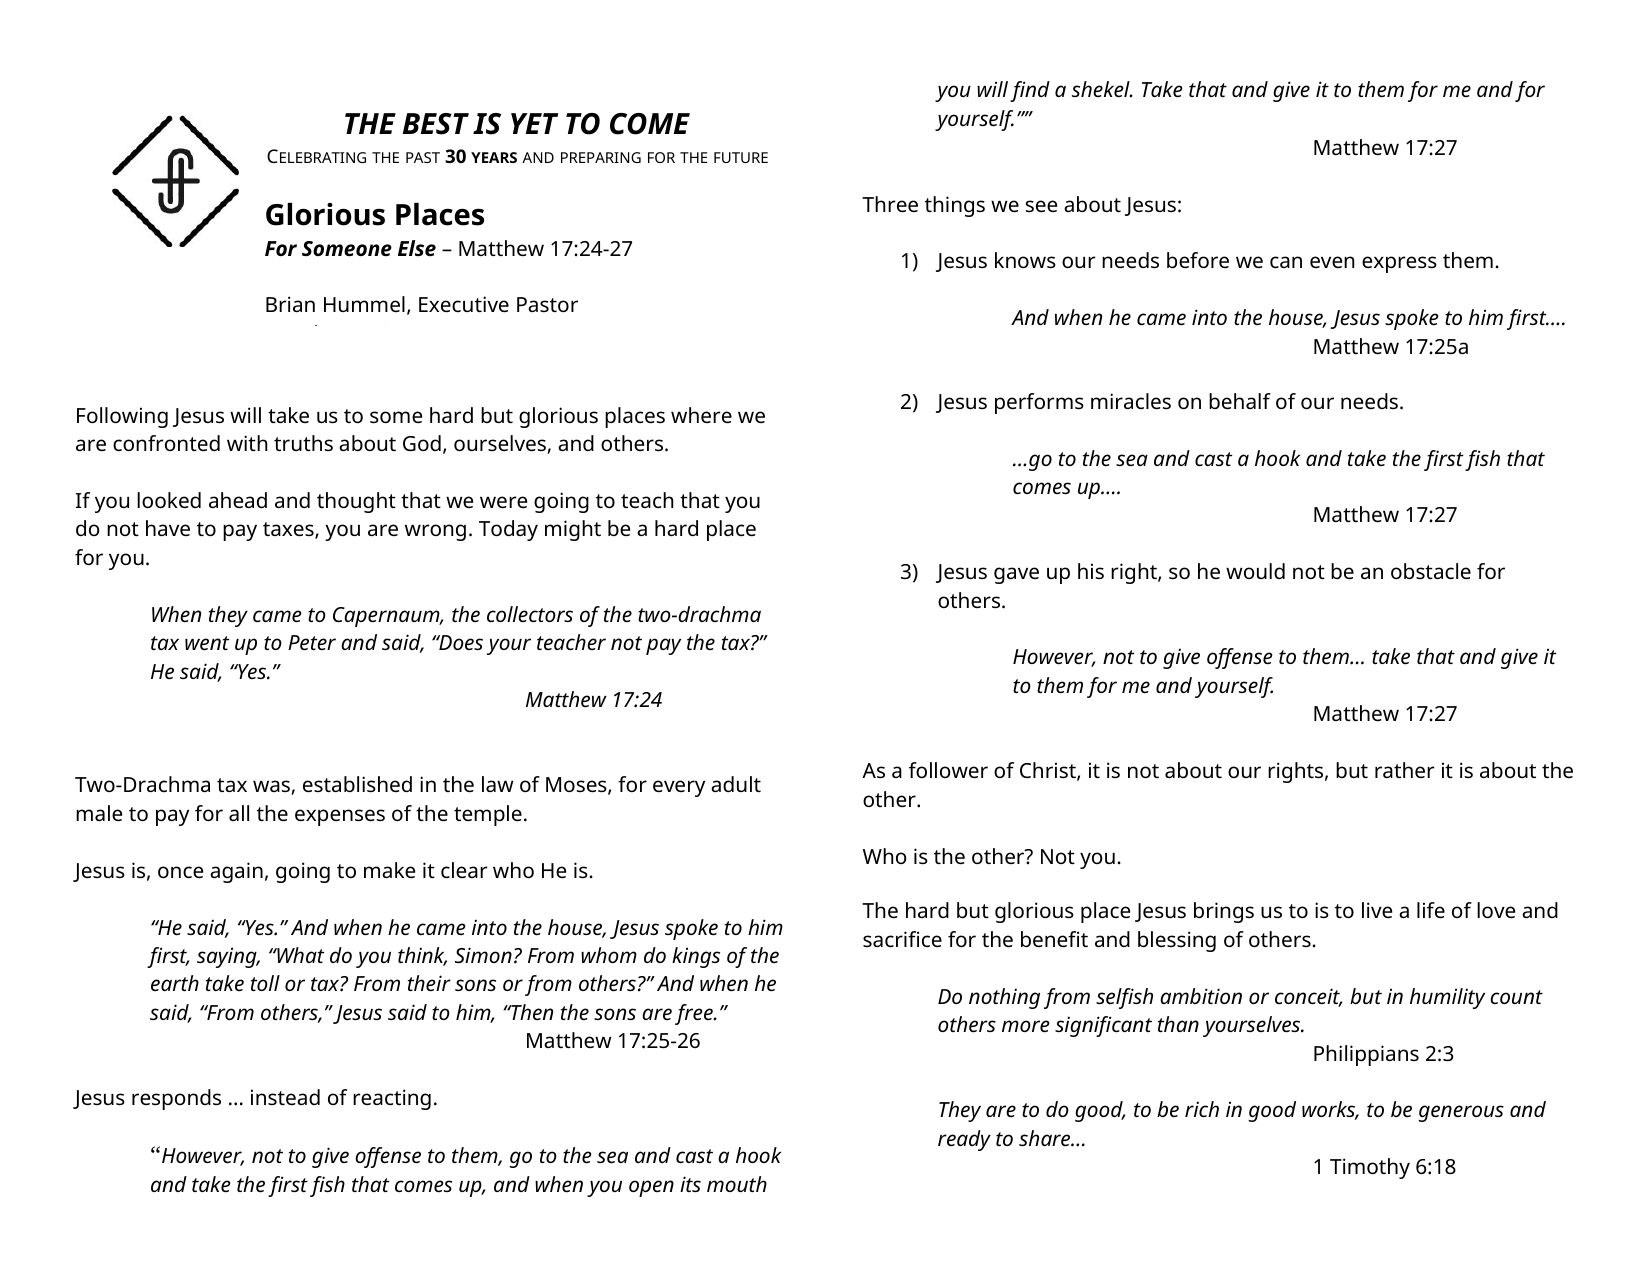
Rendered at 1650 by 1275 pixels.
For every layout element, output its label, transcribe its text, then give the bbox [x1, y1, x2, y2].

text “However, not to give offense to them, go to the sea and cast a hook and take the first fish that comes up, and when you open its mouth you will find a shekel. Take that and give it to them for me and for yourself.”” [150, 1140, 787, 1198]
text Who is the other? Not you. [862, 842, 1575, 870]
text Matthew 17:27 [1012, 699, 1575, 728]
text Three things we see about Jesus: [862, 190, 1575, 218]
text Matthew 17:24 [150, 685, 787, 714]
text “However, not to give offense to them, go to the sea and cast a hook and take the first fish that comes up, and when you open its mouth you will find a shekel. Take that and give it to them for me and for yourself.”” [937, 75, 1575, 133]
text And when he came into the house, Jesus spoke to him first…. [1012, 303, 1575, 332]
text When they came to Capernaum, the collectors of the two-drachma tax went up to Peter and said, “Does your teacher not pay the tax?” He said, “Yes.” [150, 600, 787, 685]
text Matthew 17:27 [862, 133, 1575, 161]
text Philippians 2:3 [1012, 1039, 1575, 1067]
text Jesus is, once again, going to make it clear who He is. [75, 856, 787, 884]
list Jesus gave up his right, so he would not be an obstacle for others. [900, 557, 1575, 614]
text Jesus responds … instead of reacting. [75, 1083, 787, 1112]
text “He said, “Yes.” And when he came into the house, Jesus spoke to him first, saying, “What do you think, Simon? From whom do kings of the earth take toll or tax? From their sons or from others?” And when he said, “From others,” Jesus said to him, “Then the sons are free.” [150, 913, 787, 1026]
text …go to the sea and cast a hook and take the first fish that comes up…. [1012, 444, 1575, 501]
text Matthew 17:25-26 [75, 1026, 787, 1055]
text The hard but glorious place Jesus brings us to is to live a life of love and sacrifice for the benefit and blessing of others. [862, 897, 1575, 953]
text 1 Timothy 6:18 [1012, 1152, 1575, 1181]
text Following Jesus will take us to some hard but glorious places where we are confronted with truths about God, ourselves, and others. [75, 401, 787, 458]
text However, not to give offense to them… take that and give it to them for me and yourself. [1012, 643, 1575, 699]
list Jesus performs miracles on behalf of our needs. [900, 387, 1575, 415]
text Matthew 17:27 [1012, 501, 1575, 529]
picture [112, 115, 239, 247]
text Matthew 17:25a [937, 332, 1575, 387]
text They are to do good, to be rich in good works, to be generous and ready to share… [937, 1096, 1575, 1152]
text Do nothing from selfish ambition or conceit, but in humility count others more significant than yourselves. [937, 982, 1575, 1039]
list Jesus knows our needs before we can even express them. [900, 247, 1575, 275]
text Two-Drachma tax was, established in the law of Moses, for every adult male to pay for all the expenses of the temple. [75, 771, 787, 827]
text If you looked ahead and thought that we were going to teach that you do not have to pay taxes, you are wrong. Today might be a hard place for you. [75, 486, 787, 571]
text As a follower of Christ, it is not about our rights, but rather it is about the other. [862, 756, 1575, 813]
